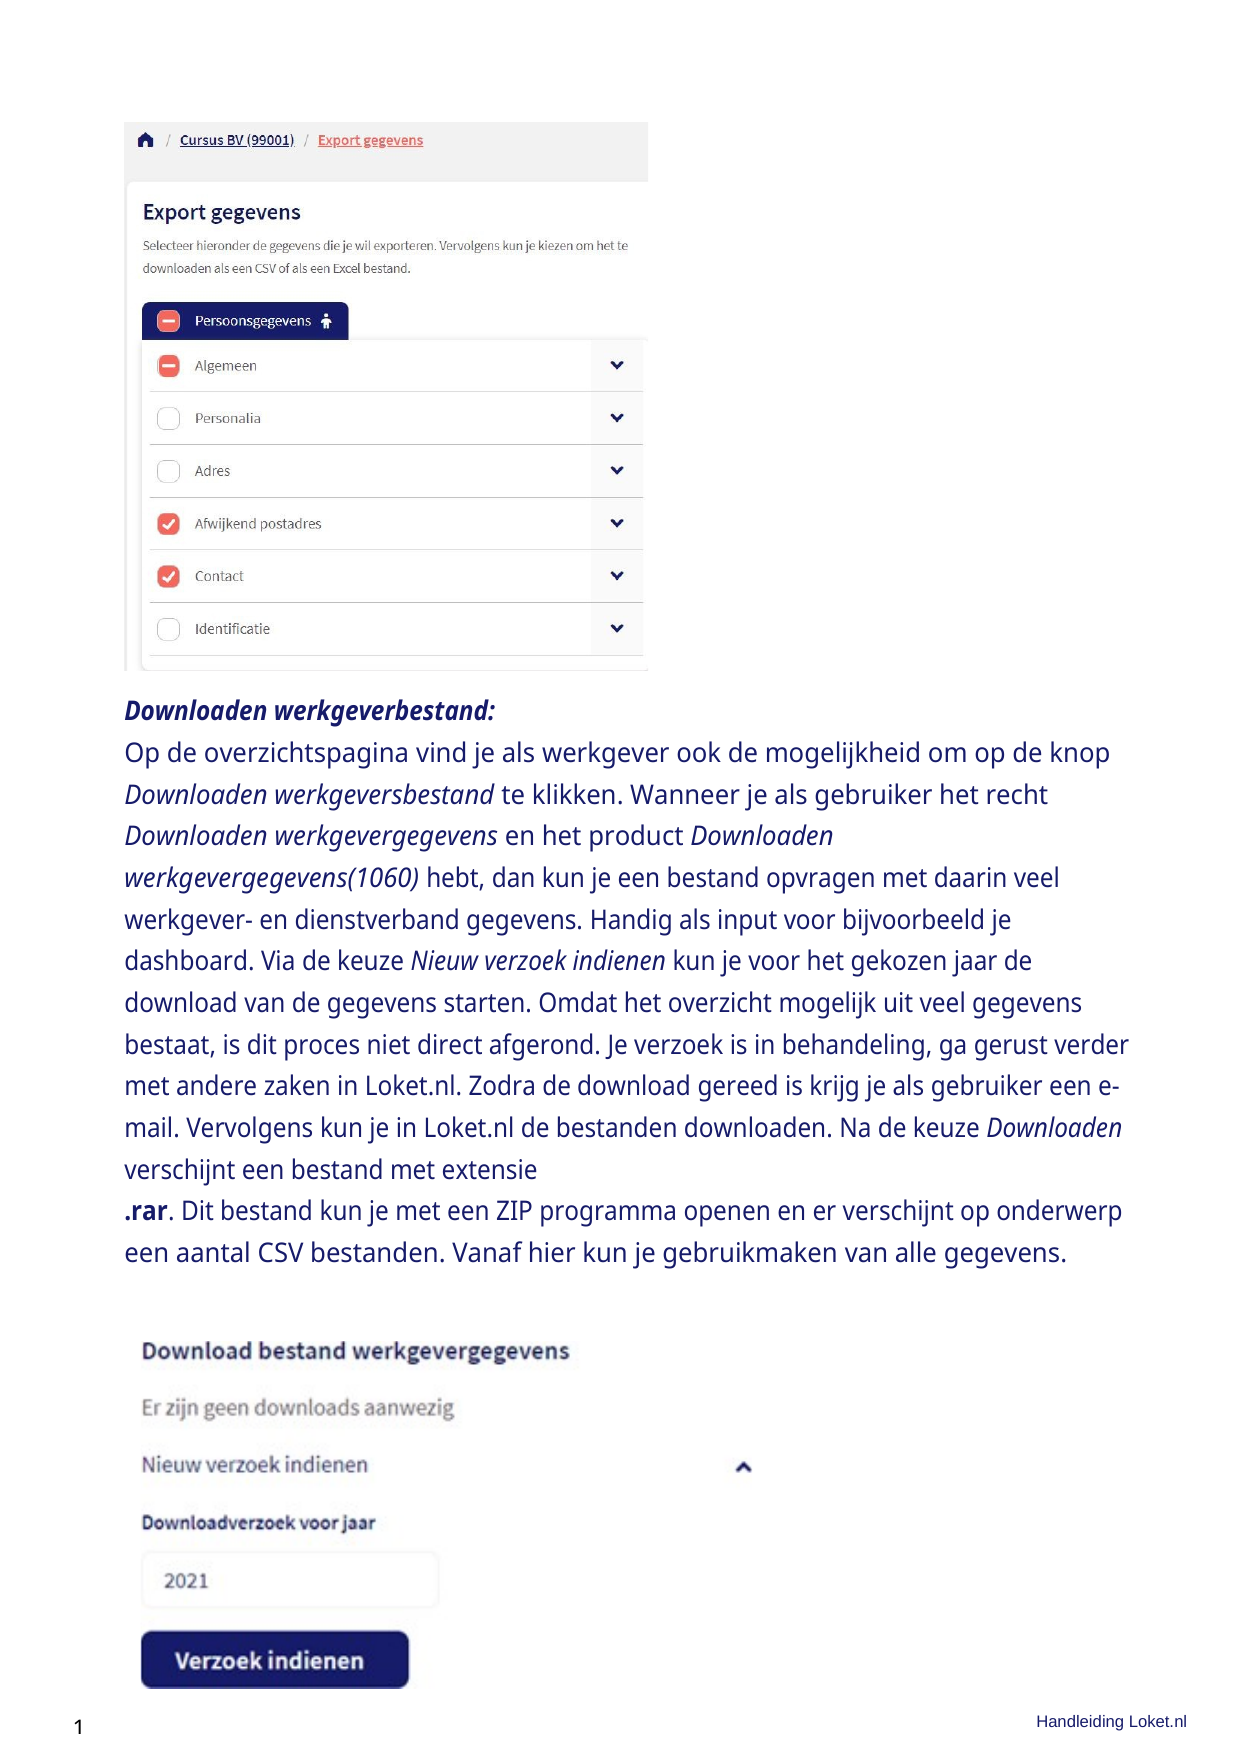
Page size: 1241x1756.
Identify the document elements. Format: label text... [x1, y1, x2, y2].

text Op de overzichtspagina vind je als werkgever ook de mogelijkheid om op de knop Downloaden werkgeversbestand te klikken. Wanneer je als gebruiker het recht Downloaden werkgevergegevens en het product Downloaden werkgevergegevens(1060) hebt, dan kun je een bestand opvragen met daarin veel werkgever- en dienstverband gegevens. Handig als input voor bijvoorbeeld je dashboard. Via de keuze Nieuw verzoek indienen kun je voor het gekozen jaar de download van de gegevens starten. Omdat het overzicht mogelijk uit veel gegevens bestaat, is dit proces niet direct afgerond. Je verzoek is in behandeling, ga gerust verder met andere zaken in Loket.nl. Zodra de download gereed is krijg je als gebruiker een e-mail. Vervolgens kun je in Loket.nl de bestanden downloaden. Na de keuze Downloaden verschijnt een bestand met extensie [124, 733, 1132, 1187]
subtitle Downloaden werkgeverbestand: [124, 692, 1132, 729]
text .rar. Dit bestand kun je met een ZIP programma openen en er verschijnt op onderwerp een aantal CSV bestanden. Vanaf hier kun je gebruikmaken van alle gegevens. [124, 1192, 1132, 1270]
picture [124, 122, 649, 671]
picture [140, 1341, 753, 1689]
